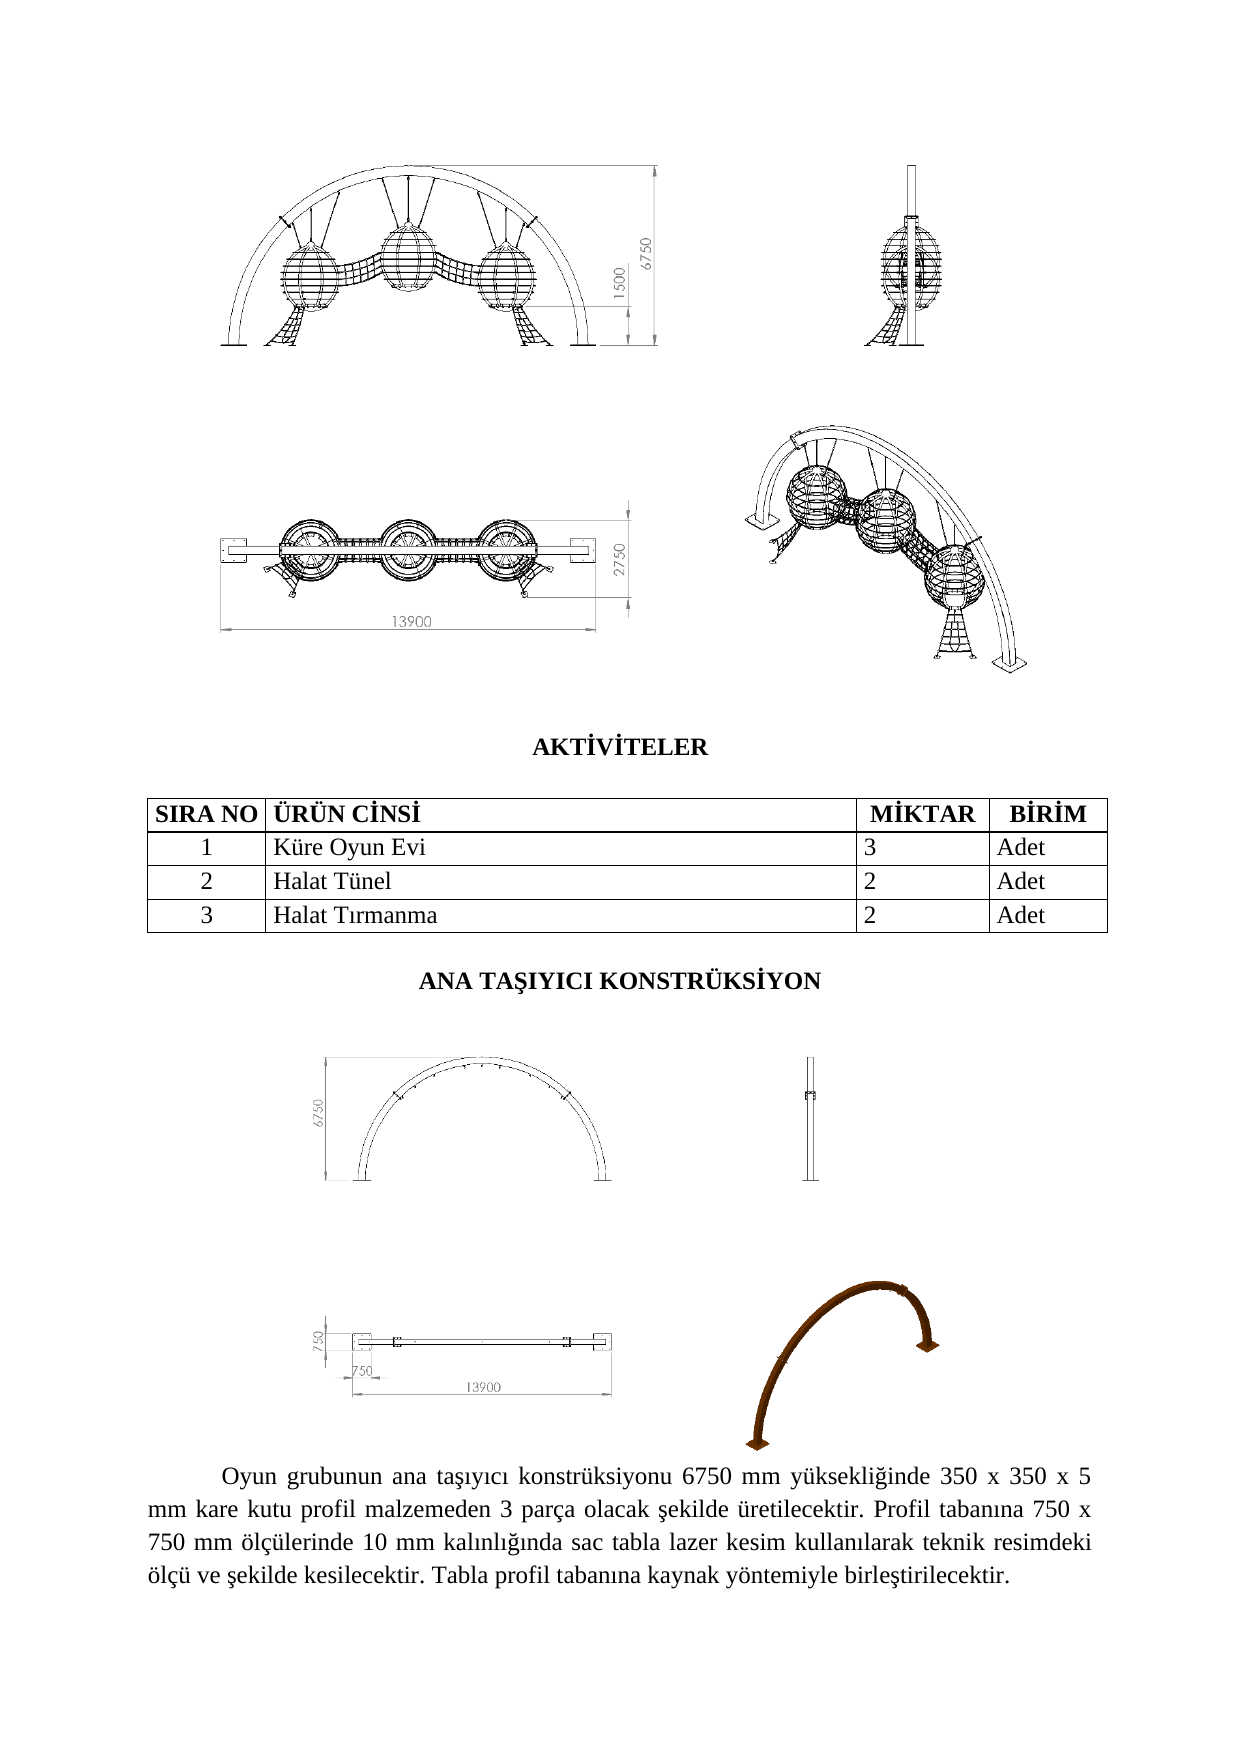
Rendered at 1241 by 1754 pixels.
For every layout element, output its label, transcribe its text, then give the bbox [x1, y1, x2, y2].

table_header SIRA NO [148, 799, 265, 831]
table_cell Adet [990, 866, 1107, 899]
table_cell 2 [148, 866, 265, 899]
picture [197, 147, 1043, 695]
table_header MİKTAR [857, 799, 989, 831]
table_cell Adet [990, 833, 1107, 865]
table_cell Halat Tırmanma [266, 900, 856, 932]
table_cell 3 [148, 900, 265, 932]
table_cell Halat Tünel [266, 866, 856, 899]
table_cell 1 [148, 833, 265, 865]
picture [294, 1032, 946, 1457]
text AKTİVİTELER [148, 732, 1093, 760]
table_header BİRİM [990, 799, 1107, 831]
text Oyun grubunun ana taşıyıcı konstrüksiyonu 6750 mm yüksekliğinde 350 x 350 x 5 mm kare kutu profil malzemeden 3 parça olacak şekilde üretilecektir. Profil tabanına 750 x 750 mm ölçülerinde 10 mm kalınlığında sac tabla lazer kesim kullanılarak teknik resimdeki ölçü ve şekilde kesilecektir. Tabla profil tabanına kaynak yöntemiyle birleştirilecektir. [148, 1461, 1093, 1589]
text ANA TAŞIYICI KONSTRÜKSİYON [148, 966, 1093, 995]
table_cell Adet [990, 900, 1107, 932]
table_cell Küre Oyun Evi [266, 833, 856, 865]
table_cell 2 [857, 866, 989, 899]
table_header ÜRÜN CİNSİ [266, 799, 856, 831]
table_cell 3 [857, 833, 989, 865]
table_cell 2 [857, 900, 989, 932]
